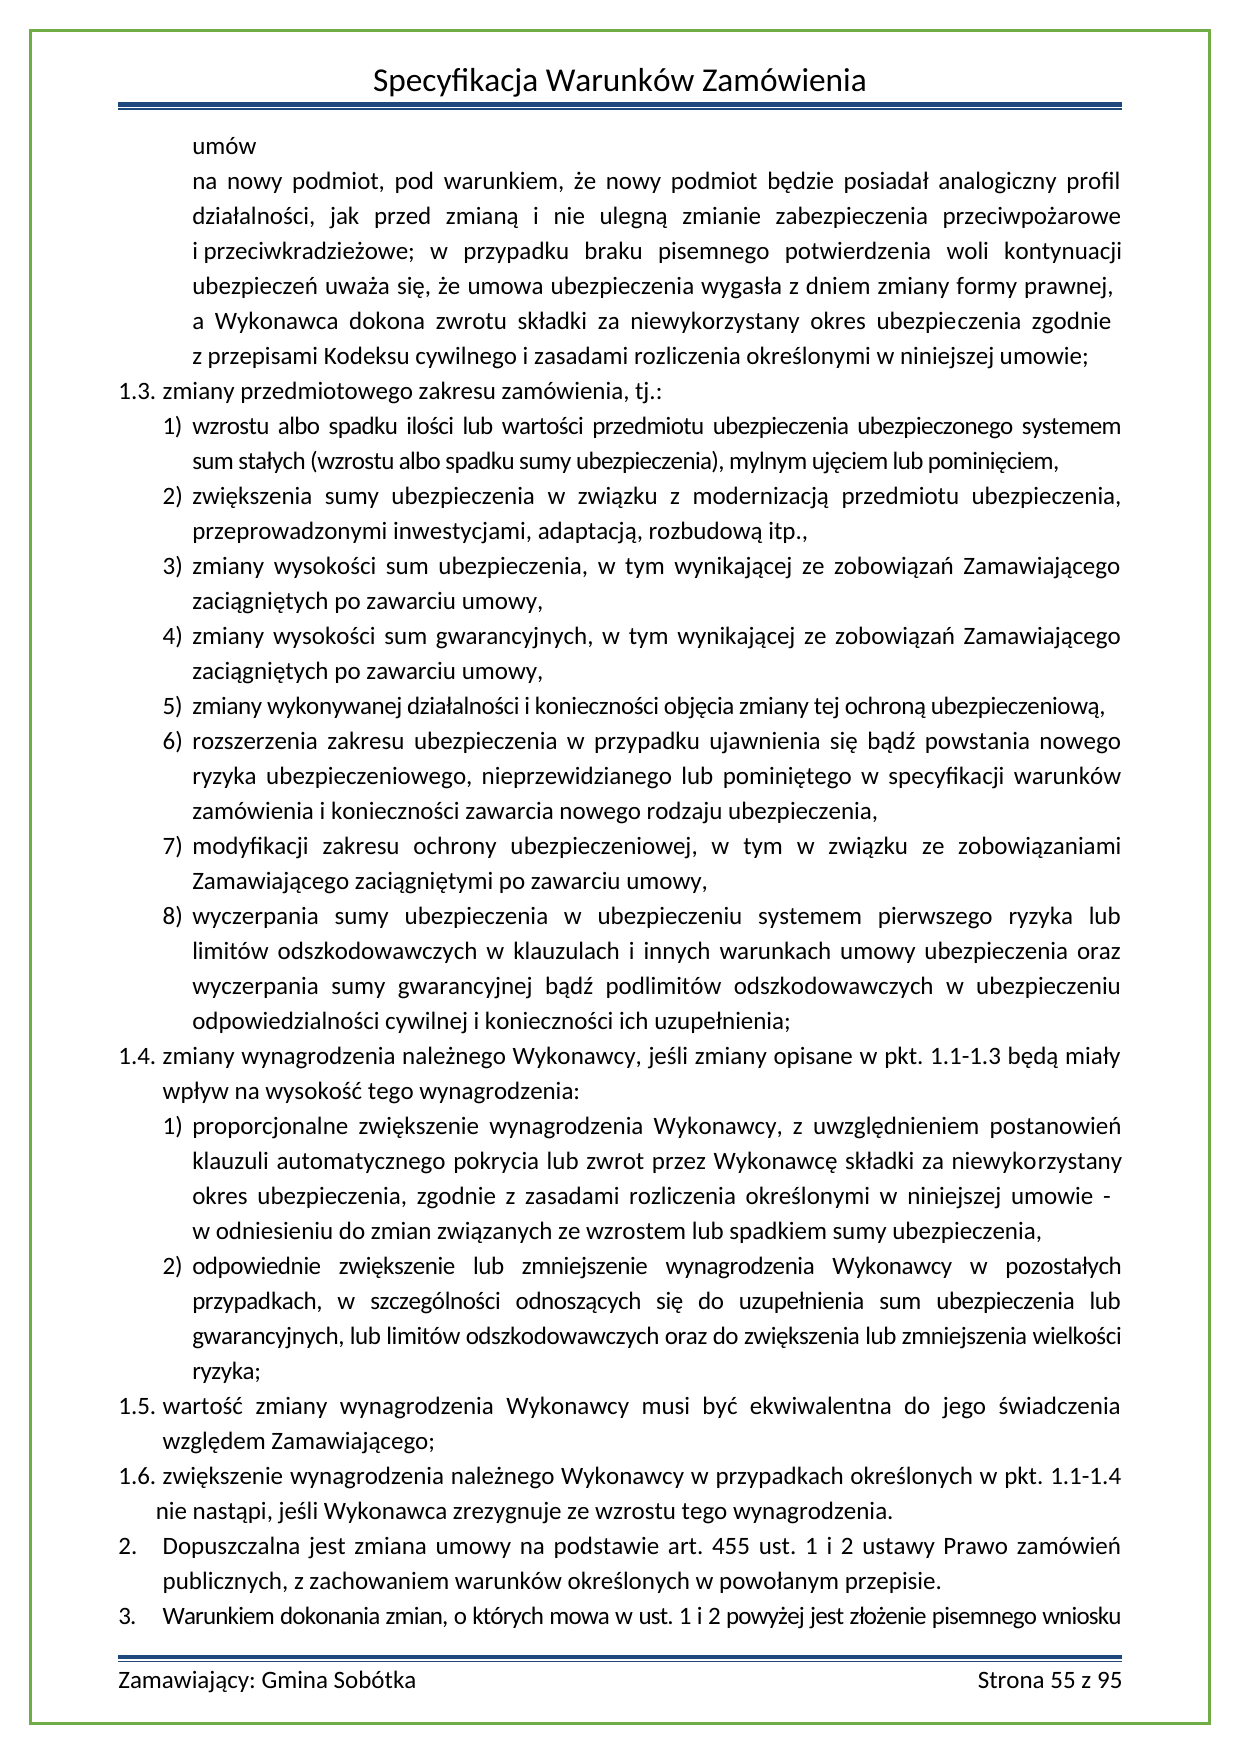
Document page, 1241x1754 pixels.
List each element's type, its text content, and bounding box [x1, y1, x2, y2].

list zwiększenia sumy ubezpieczenia w związku z modernizacją przedmiotu ubezpieczenia, przeprowadzonymi inwestycjami, adaptacją, rozbudową itp., [162, 480, 1122, 545]
list wyczerpania sumy ubezpieczenia w ubezpieczeniu systemem pierwszego ryzyka lub limitów odszkodowawczych w klauzulach i innych warunkach umowy ubezpieczenia oraz wyczerpania sumy gwarancyjnej bądź podlimitów odszkodowawczych w ubezpieczeniu odpowiedzialności cywilnej i konieczności ich uzupełnienia; [162, 900, 1122, 1035]
list zmiany wysokości sum gwarancyjnych, w tym wynikającej ze zobowiązań Zamawiającego zaciągniętych po zawarciu umowy, [162, 620, 1122, 685]
list zwiększenie wynagrodzenia należnego Wykonawcy w przypadkach określonych w pkt. 1.1-1.4 nie nastąpi, jeśli Wykonawca zrezygnuje ze wzrostu tego wynagrodzenia. [118, 1460, 1122, 1525]
list zmiany wynagrodzenia należnego Wykonawcy, jeśli zmiany opisane w pkt. 1.1-1.3 będą miały wpływ na wysokość tego wynagrodzenia: [118, 1040, 1122, 1105]
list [118, 1600, 1122, 1630]
list zmiany przedmiotowego zakresu zamówienia, tj.: [118, 375, 1122, 405]
list wartość zmiany wynagrodzenia Wykonawcy musi być ekwiwalentna do jego świadczenia względem Zamawiającego; [118, 1390, 1122, 1455]
list proporcjonalne zwiększenie wynagrodzenia Wykonawcy, z uwzględnieniem postanowień klauzuli automatycznego pokrycia lub zwrot przez Wykonawcę składki za niewykorzystany okres ubezpieczenia, zgodnie z zasadami rozliczenia określonymi w niniejszej umowie - w odniesieniu do zmian związanych ze wzrostem lub spadkiem sumy ubezpieczenia, [162, 1110, 1122, 1245]
list zmiany wykonywanej działalności i konieczności objęcia zmiany tej ochroną ubezpieczeniową, [162, 690, 1122, 720]
list modyfikacji zakresu ochrony ubezpieczeniowej, w tym w związku ze zobowiązaniami Zamawiającego zaciągniętymi po zawarciu umowy, [162, 830, 1122, 895]
list rozszerzenia zakresu ubezpieczenia w przypadku ujawnienia się bądź powstania nowego ryzyka ubezpieczeniowego, nieprzewidzianego lub pominiętego w specyfikacji warunków zamówienia i konieczności zawarcia nowego rodzaju ubezpieczenia, [162, 725, 1122, 825]
list Dopuszczalna jest zmiana umowy na podstawie art. 455 ust. 1 i 2 ustawy Prawo zamówień publicznych, z zachowaniem warunków określonych w powołanym przepisie. [118, 1530, 1122, 1595]
list odpowiednie zwiększenie lub zmniejszenie wynagrodzenia Wykonawcy w pozostałych przypadkach, w szczególności odnoszących się do uzupełnienia sum ubezpieczenia lub gwarancyjnych, lub limitów odszkodowawczych oraz do zwiększenia lub zmniejszenia wielkości ryzyka; [162, 1250, 1122, 1385]
list zmiany wysokości sum ubezpieczenia, w tym wynikającej ze zobowiązań Zamawiającego zaciągniętych po zawarciu umowy, [162, 550, 1122, 615]
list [118, 130, 1122, 370]
list wzrostu albo spadku ilości lub wartości przedmiotu ubezpieczenia ubezpieczonego systemem sum stałych (wzrostu albo spadku sumy ubezpieczenia), mylnym ujęciem lub pominięciem, [162, 410, 1122, 475]
